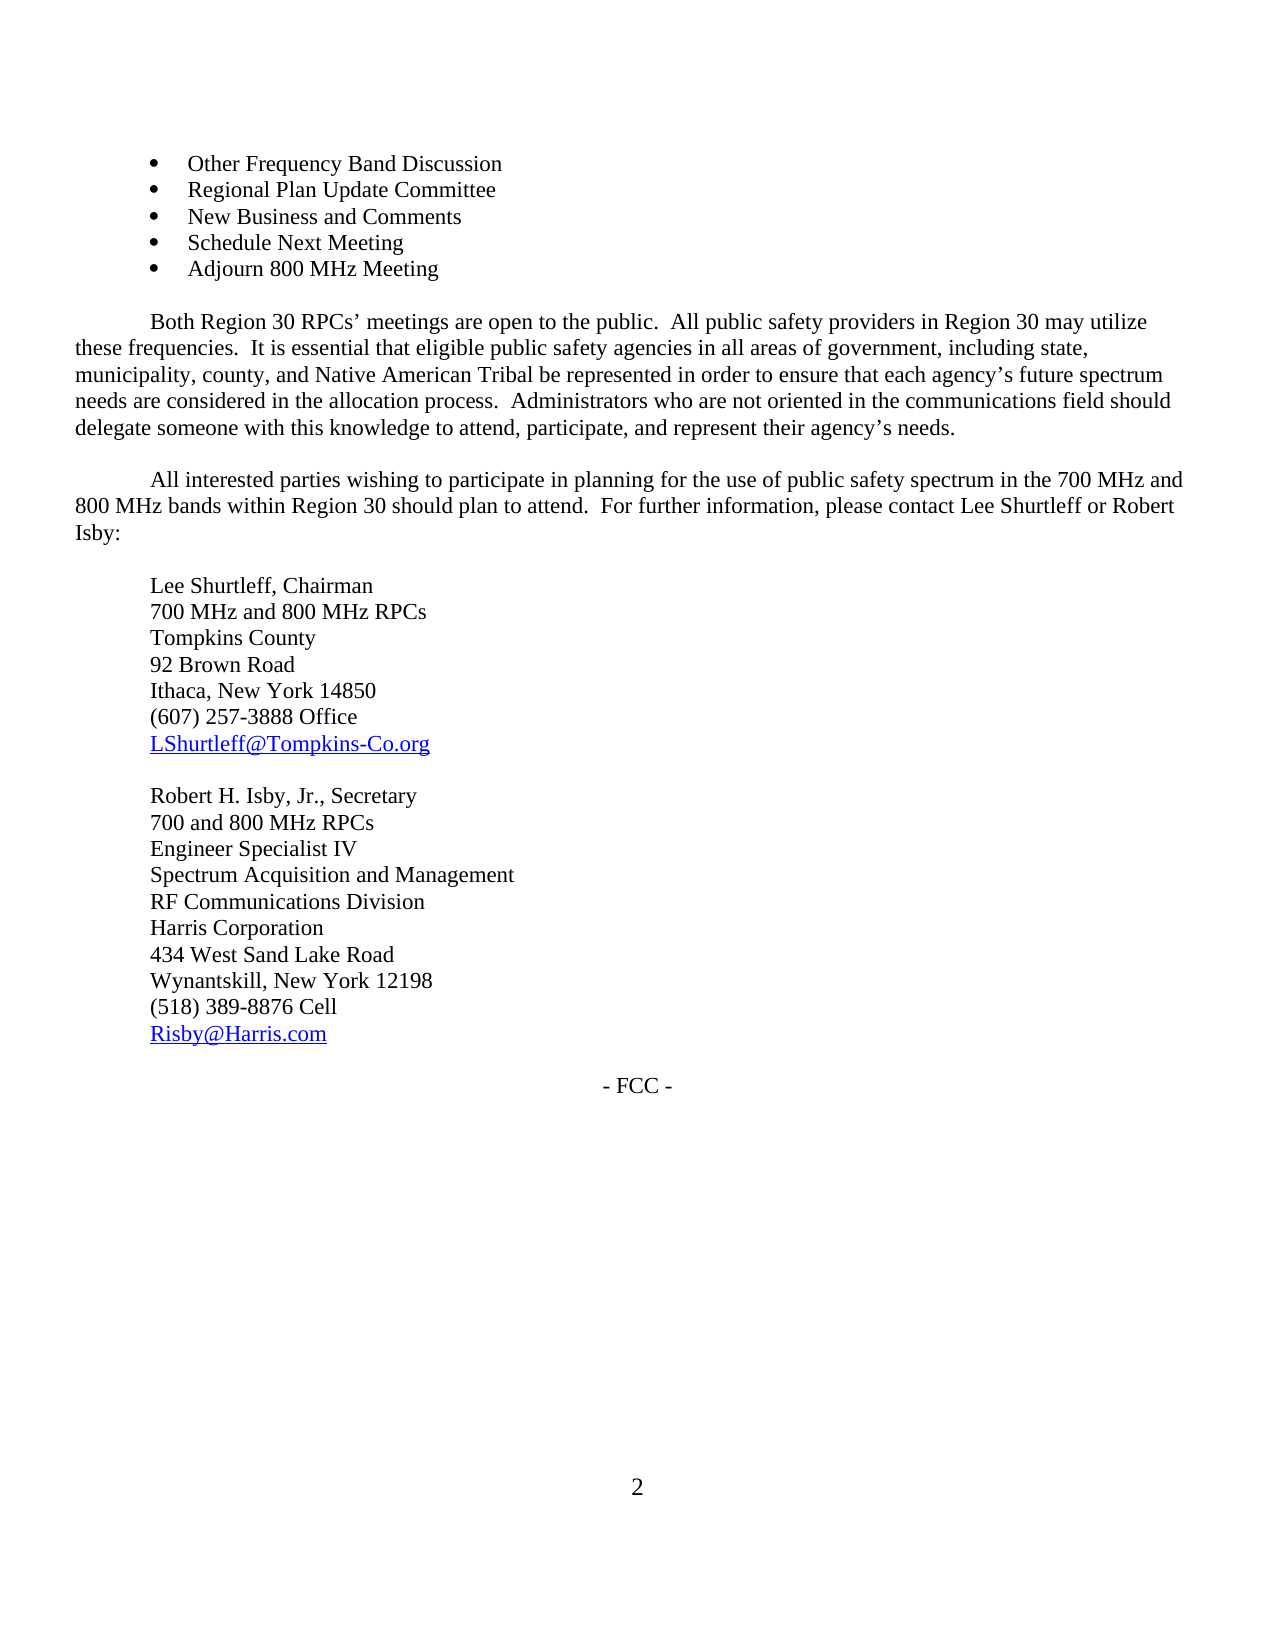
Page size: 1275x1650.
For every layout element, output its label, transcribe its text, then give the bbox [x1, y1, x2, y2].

text Tompkins County [75, 624, 1200, 651]
list Schedule Next Meeting [150, 229, 1200, 255]
text 700 MHz and 800 MHz RPCs [75, 598, 1200, 624]
text 434 West Sand Lake Road [150, 941, 1200, 967]
list Other Frequency Band Discussion [150, 150, 1200, 176]
text Harris Corporation [75, 914, 1200, 941]
text Robert H. Isby, Jr., Secretary [75, 782, 1200, 809]
text Spectrum Acquisition and Management [75, 862, 1200, 888]
text Engineer Specialist IV [75, 835, 1200, 862]
text Wynantskill, New York 12198 [150, 967, 1200, 993]
text - FCC - [75, 1072, 1200, 1099]
text Lee Shurtleff, Chairman [75, 572, 1200, 598]
text LShurtleff@Tompkins-Co.org [75, 730, 1200, 756]
text RF Communications Division [75, 888, 1200, 914]
text 92 Brown Road [75, 651, 1200, 677]
list Regional Plan Update Committee [150, 176, 1200, 203]
text (518) 389-8876 Cell [150, 993, 1200, 1020]
text Risby@Harris.com [75, 1020, 1200, 1046]
text (607) 257-3888 Office [75, 703, 1200, 730]
text Ithaca, New York 14850 [75, 677, 1200, 703]
list New Business and Comments [150, 203, 1200, 229]
text All interested parties wishing to participate in planning for the use of public safety spectrum in the 700 MHz and 800 MHz bands within Region 30 should plan to attend. For further information, please contact Lee Shurtleff or Robert Isby: [75, 466, 1200, 545]
list Adjourn 800 MHz Meeting [150, 255, 1200, 282]
text Both Region 30 RPCs’ meetings are open to the public. All public safety providers in Region 30 may utilize these frequencies. It is essential that eligible public safety agencies in all areas of government, including state, municipality, county, and Native American Tribal be represented in order to ensure that each agency’s future spectrum needs are considered in the allocation process. Administrators who are not oriented in the communications field should delegate someone with this knowledge to attend, participate, and represent their agency’s needs. [75, 308, 1200, 440]
text 700 and 800 MHz RPCs [75, 809, 1200, 835]
